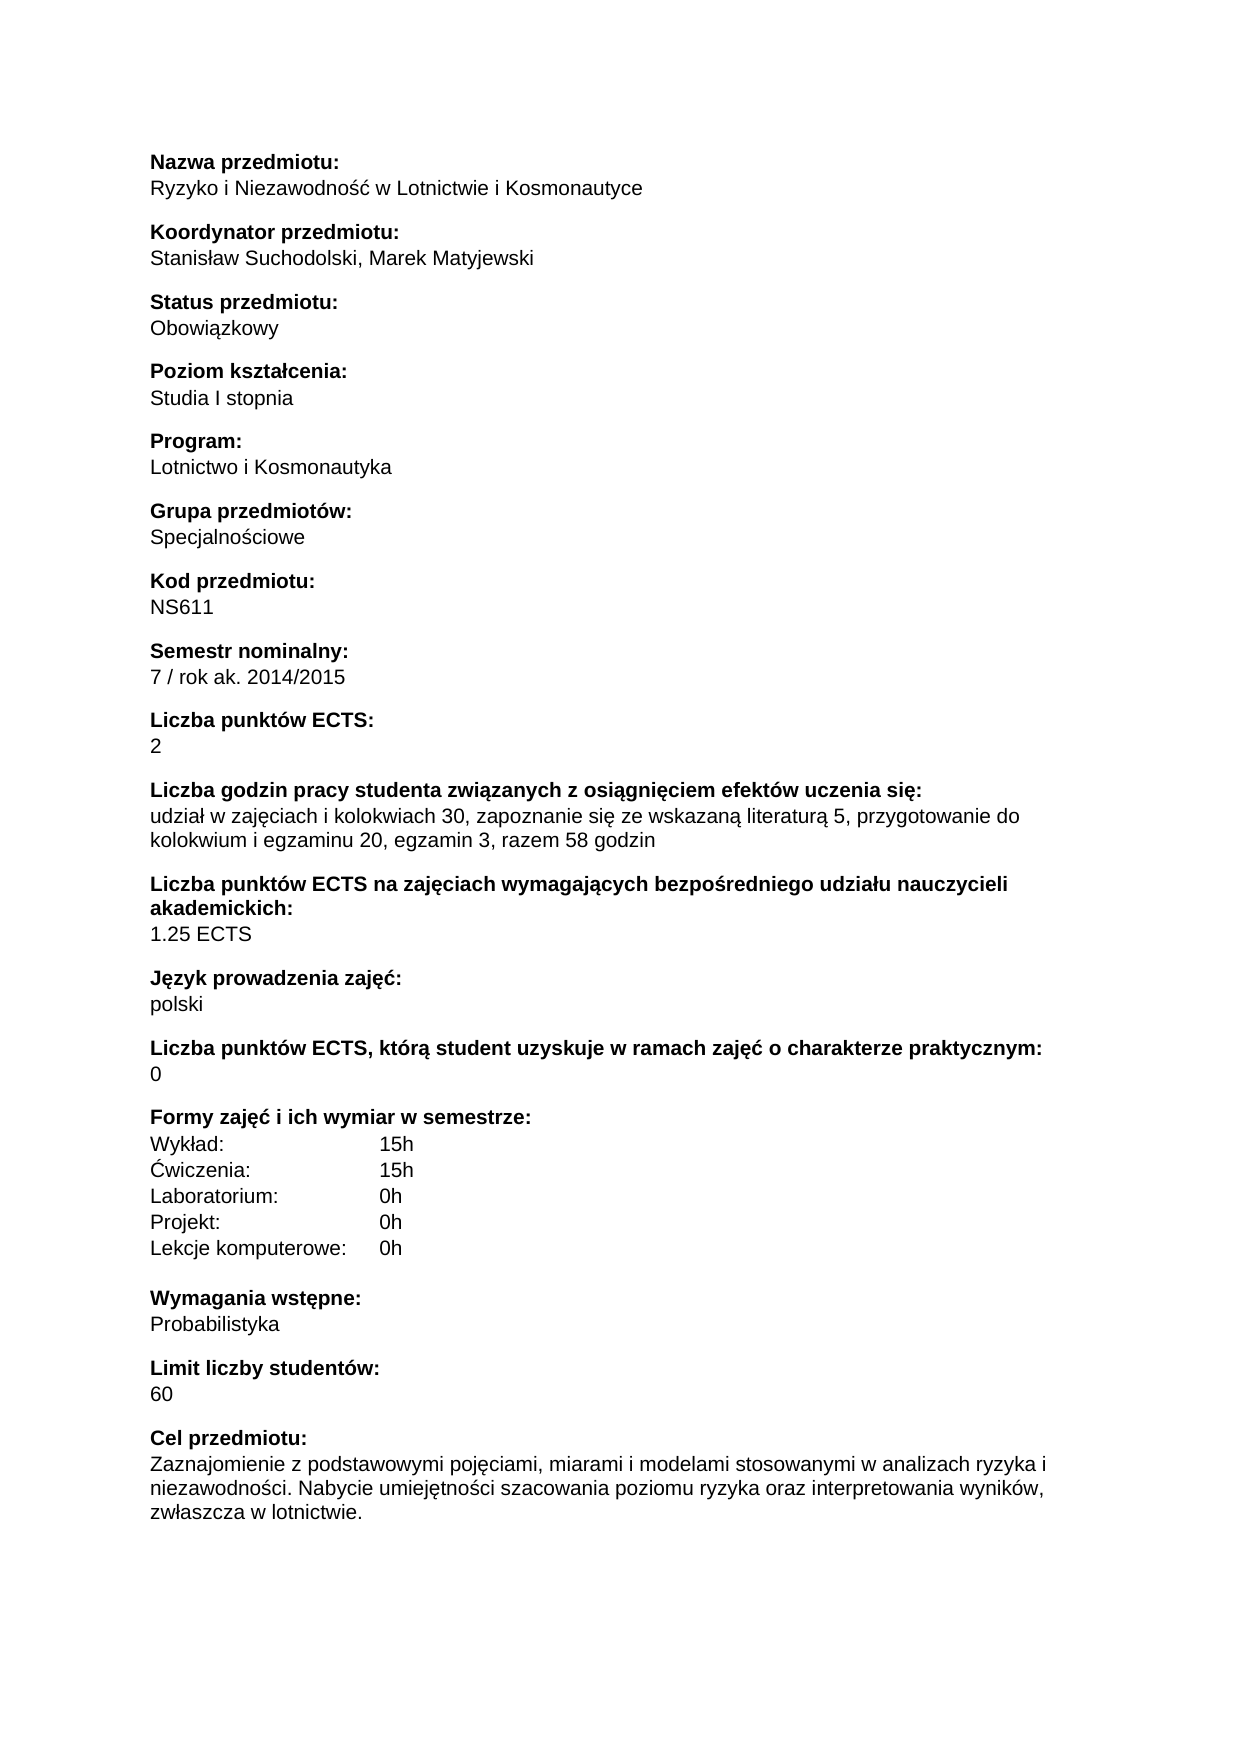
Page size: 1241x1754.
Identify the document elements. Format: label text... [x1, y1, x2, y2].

text Probabilistyka [150, 1312, 1090, 1336]
text udział w zajęciach i kolokwiach 30, zapoznanie się ze wskazaną literaturą 5, przygotowanie do kolokwium i egzaminu 20, egzamin 3, razem 58 godzin [150, 804, 1090, 852]
text Formy zajęć i ich wymiar w semestrze: [150, 1105, 1090, 1129]
text Język prowadzenia zajęć: [150, 966, 1090, 989]
text 7 / rok ak. 2014/2015 [150, 664, 1090, 688]
text Liczba punktów ECTS, którą student uzyskuje w ramach zajęć o charakterze praktycznym: [150, 1035, 1090, 1059]
table_cell 0h [369, 1182, 597, 1208]
text Stanisław Suchodolski, Marek Matyjewski [150, 246, 1090, 270]
text Grupa przedmiotów: [150, 499, 1090, 523]
table_cell 0h [369, 1208, 597, 1234]
table_header Wykład: [140, 1132, 367, 1156]
table_header 15h [369, 1132, 597, 1156]
text 60 [150, 1382, 1090, 1406]
text Kod przedmiotu: [150, 569, 1090, 593]
text 0 [150, 1061, 1090, 1085]
text Wymagania wstępne: [150, 1286, 1090, 1310]
text Lotnictwo i Kosmonautyka [150, 455, 1090, 479]
table_cell Laboratorium: [140, 1184, 367, 1208]
text Limit liczby studentów: [150, 1356, 1090, 1380]
table_cell Ćwiczenia: [140, 1158, 367, 1182]
text Nazwa przedmiotu: [150, 150, 1090, 174]
text Status przedmiotu: [150, 289, 1090, 313]
text Liczba godzin pracy studenta związanych z osiągnięciem efektów uczenia się: [150, 778, 1090, 802]
table_cell 15h [369, 1156, 597, 1182]
text NS611 [150, 595, 1090, 619]
text polski [150, 992, 1090, 1016]
text Liczba punktów ECTS na zajęciach wymagających bezpośredniego udziału nauczycieli akademickich: [150, 872, 1090, 920]
text Studia I stopnia [150, 385, 1090, 409]
text Koordynator przedmiotu: [150, 220, 1090, 244]
table_cell Lekcje komputerowe: [140, 1236, 367, 1260]
text Obowiązkowy [150, 316, 1090, 339]
text Zaznajomienie z podstawowymi pojęciami, miarami i modelami stosowanymi w analizach ryzyka i niezawodności. Nabycie umiejętności szacowania poziomu ryzyka oraz interpretowania wyników, zwłaszcza w lotnictwie. [150, 1452, 1090, 1523]
text Poziom kształcenia: [150, 359, 1090, 383]
text Semestr nominalny: [150, 638, 1090, 662]
text Program: [150, 429, 1090, 453]
table_cell 0h [369, 1234, 597, 1260]
text Cel przedmiotu: [150, 1426, 1090, 1449]
text Liczba punktów ECTS: [150, 708, 1090, 732]
table_cell Projekt: [140, 1210, 367, 1234]
text 1.25 ECTS [150, 922, 1090, 946]
text Specjalnościowe [150, 525, 1090, 549]
text 2 [150, 734, 1090, 758]
text Ryzyko i Niezawodność w Lotnictwie i Kosmonautyce [150, 176, 1090, 200]
